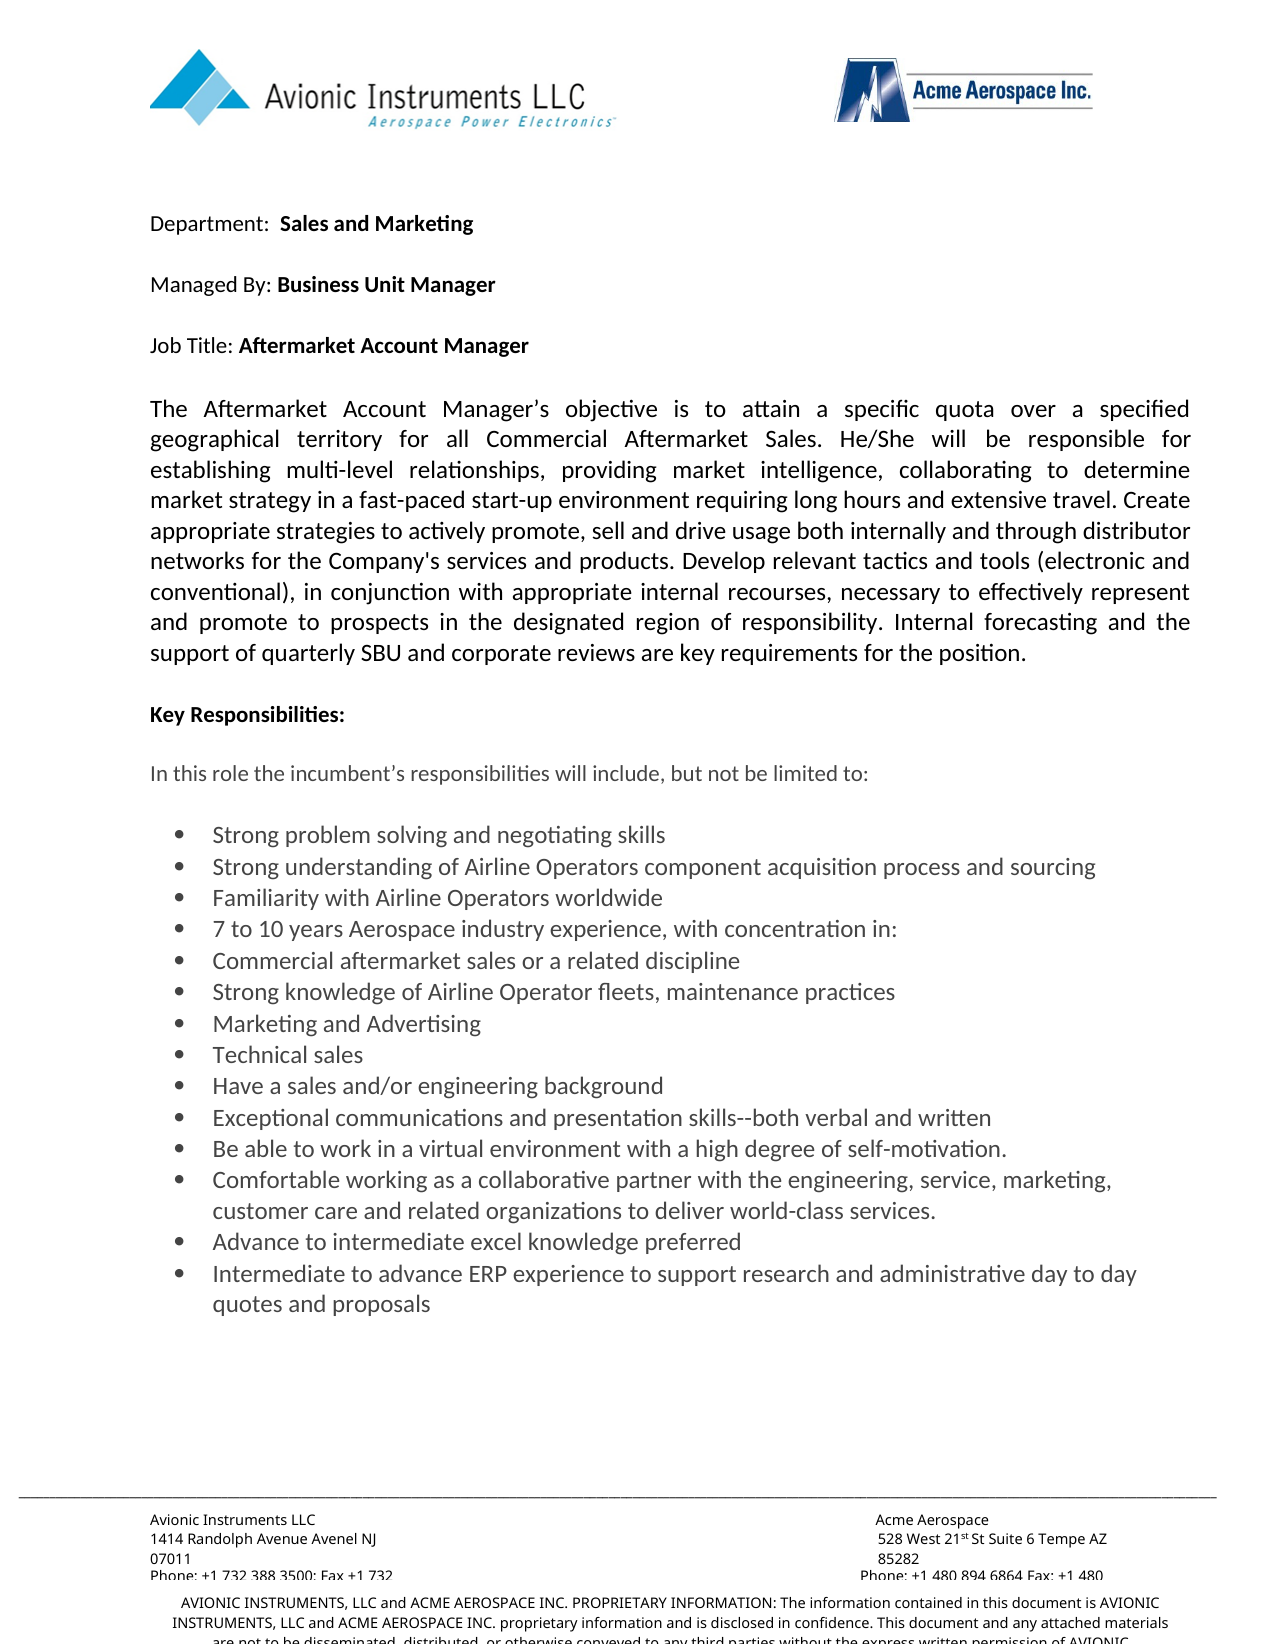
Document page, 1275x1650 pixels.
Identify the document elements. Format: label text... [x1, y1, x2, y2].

text Managed By: Business Unit Manager [150, 270, 541, 298]
list Commercial aftermarket sales or a related discipline [175, 945, 1192, 976]
list Strong understanding of Airline Operators component acquisition process and sourcing [175, 851, 1192, 881]
list Comfortable working as a collaborative partner with the engineering, service, marketing, customer care and related organizations to deliver world-class services. [175, 1164, 1192, 1226]
text Job Title: Aftermarket Account Manager [150, 331, 578, 359]
text The Aftermarket Account Manager’s objective is to attain a specific quota over a specified geographical territory for all Commercial Aftermarket Sales. He/She will be responsible for establishing multi-level relationships, providing market intelligence, collaborating to determine market strategy in a fast-paced start-up environment requiring long hours and extensive travel. Create appropriate strategies to actively promote, sell and drive usage both internally and through distributor networks for the Company's services and products. Develop relevant tactics and tools (electronic and conventional), in conjunction with appropriate internal recourses, necessary to effectively represent and promote to prospects in the designated region of responsibility. Internal forecasting and the support of quarterly SBU and corporate reviews are key requirements for the position. [150, 393, 1192, 668]
list Have a sales and/or engineering background [175, 1070, 1192, 1101]
picture [833, 58, 1093, 121]
text Department: Sales and Marketing [150, 209, 481, 237]
list Intermediate to advance ERP experience to support research and administrative day to day quotes and proposals [175, 1258, 1192, 1319]
list Be able to work in a virtual environment with a high degree of self-motivation. [175, 1133, 1192, 1164]
list Strong problem solving and negotiating skills [175, 819, 1192, 850]
list Strong knowledge of Airline Operator fleets, maintenance practices [175, 976, 1192, 1007]
list Technical sales [175, 1039, 1192, 1069]
list Marketing and Advertising [175, 1008, 1192, 1038]
subtitle Key Responsibilities: [150, 700, 1192, 728]
picture [148, 49, 627, 130]
list 7 to 10 years Aerospace industry experience, with concentration in: [175, 914, 1192, 944]
list Familiarity with Airline Operators worldwide [175, 882, 1192, 913]
text In this role the incumbent’s responsibilities will include, but not be limited to: [150, 759, 1192, 787]
list Advance to intermediate excel knowledge preferred [175, 1226, 1192, 1257]
list Exceptional communications and presentation skills--both verbal and written [175, 1102, 1192, 1132]
